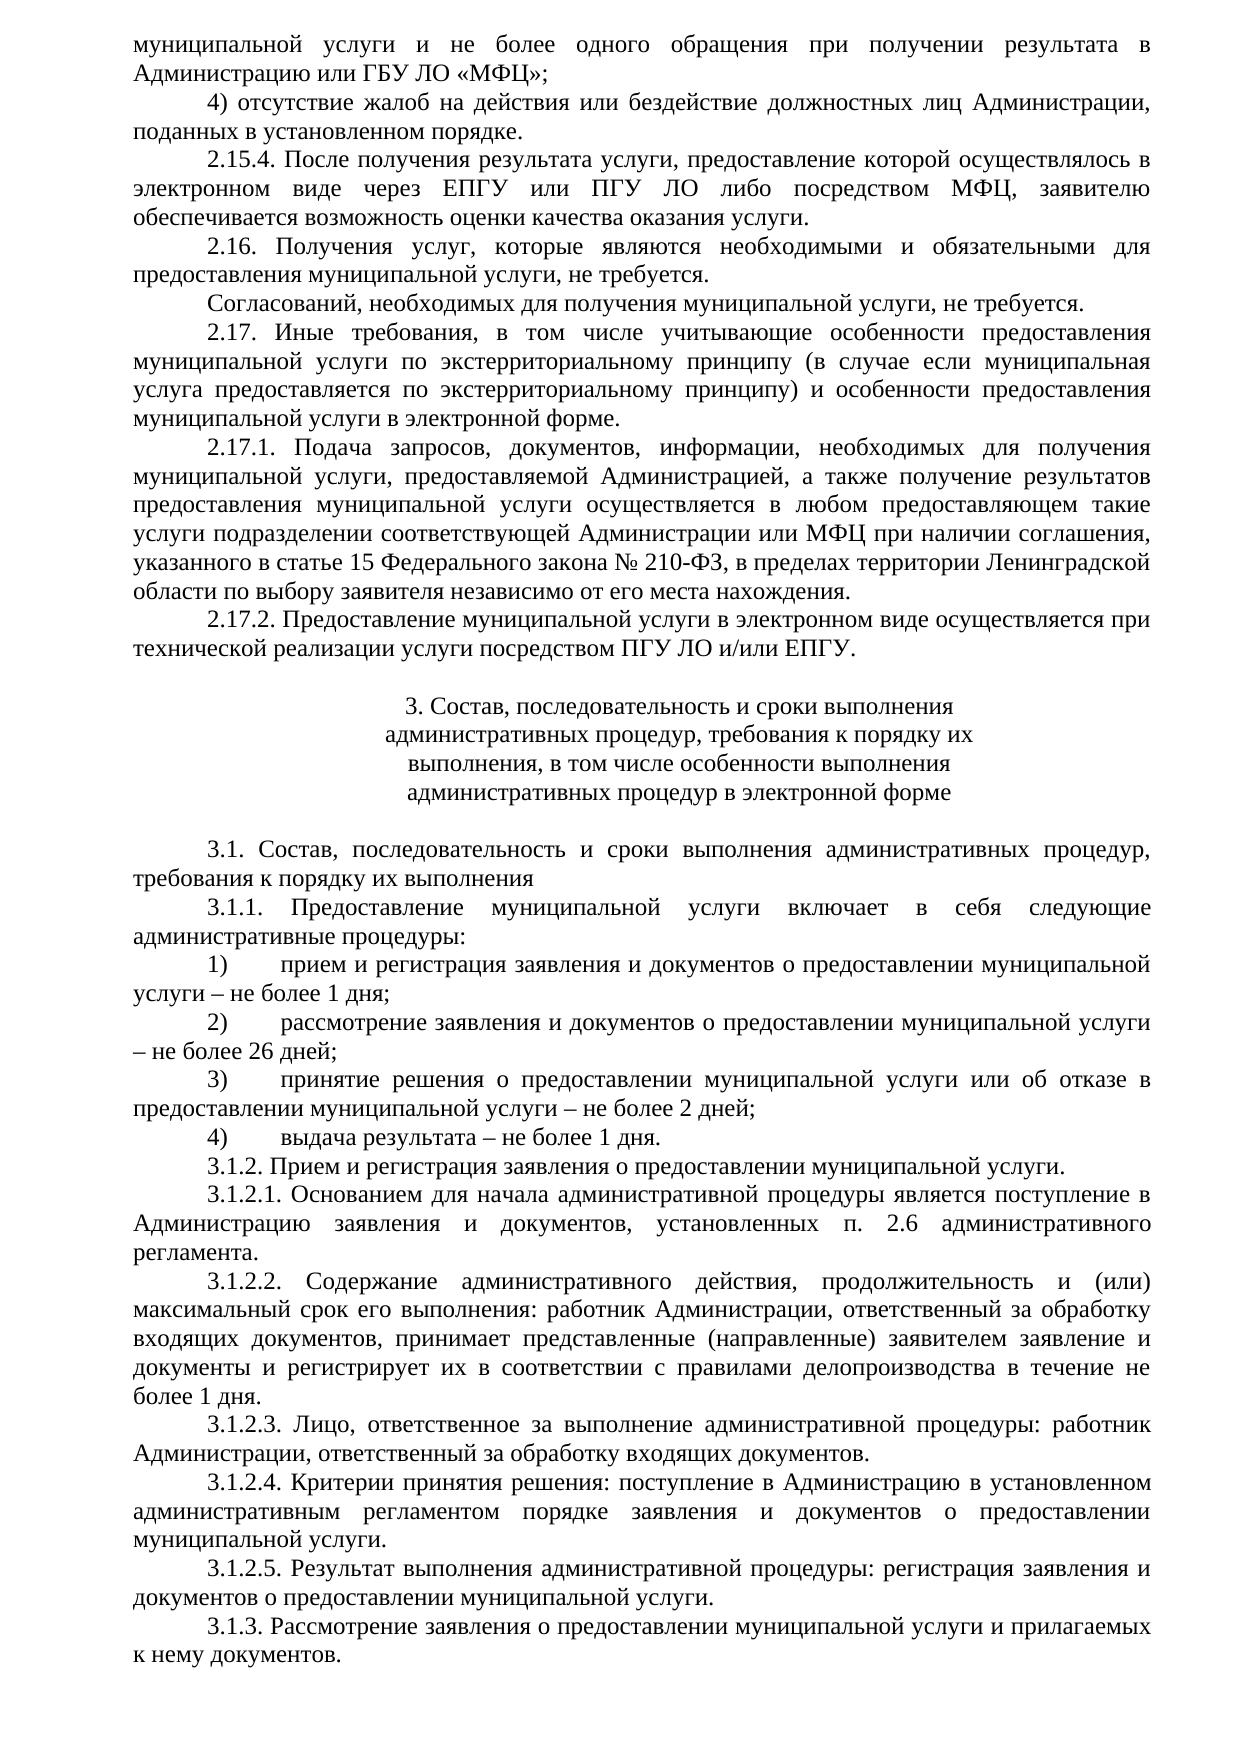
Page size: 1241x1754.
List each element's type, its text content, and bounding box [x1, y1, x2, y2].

text 3.1.2.3. Лицо, ответственное за выполнение административной процедуры: работник Администрации, ответственный за обработку входящих документов. [133, 1409, 1152, 1467]
text 3.1.2.2. Содержание административного действия, продолжительность и (или) максимальный срок его выполнения: работник Администрации, ответственный за обработку входящих документов, принимает представленные (направленные) заявителем заявление и документы и регистрирует их в соответствии с правилами делопроизводства в течение не более 1 дня. [133, 1266, 1152, 1409]
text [133, 29, 1152, 87]
text административных процедур, требования к порядку их [133, 719, 1152, 748]
text 3) принятие решения о предоставлении муниципальной услуги или об отказе в предоставлении муниципальной услуги – не более 2 дней; [133, 1064, 1152, 1122]
text 3.1.2. Прием и регистрация заявления о предоставлении муниципальной услуги. [133, 1151, 1152, 1179]
text выполнения, в том числе особенности выполнения [133, 748, 1152, 777]
text 2.17.2. Предоставление муниципальной услуги в электронном виде осуществляется при технической реализации услуги посредством ПГУ ЛО и/или ЕПГУ. [133, 604, 1152, 662]
text 3.1.1. Предоставление муниципальной услуги включает в себя следующие административные процедуры: [133, 892, 1152, 949]
text 4) выдача результата – не более 1 дня. [133, 1122, 1152, 1151]
text 2.17. Иные требования, в том числе учитывающие особенности предоставления муниципальной услуги по экстерриториальному принципу (в случае если муниципальная услуга предоставляется по экстерриториальному принципу) и особенности предоставления муниципальной услуги в электронной форме. [133, 317, 1152, 432]
text административных процедур в электронной форме [133, 777, 1152, 806]
text 3.1.2.4. Критерии принятия решения: поступление в Администрацию в установленном административным регламентом порядке заявления и документов о предоставлении муниципальной услуги. [133, 1467, 1152, 1553]
text 3.1. Состав, последовательность и сроки выполнения административных процедур, требования к порядку их выполнения [133, 834, 1152, 892]
text 3.1.2.5. Результат выполнения административной процедуры: регистрация заявления и документов о предоставлении муниципальной услуги. [133, 1553, 1152, 1611]
text 2.15.4. После получения результата услуги, предоставление которой осуществлялось в электронном виде через ЕПГУ или ПГУ ЛО либо посредством МФЦ, заявителю обеспечивается возможность оценки качества оказания услуги. [133, 144, 1152, 231]
text 3.1.3. Рассмотрение заявления о предоставлении муниципальной услуги и прилагаемых к нему документов. [133, 1611, 1152, 1668]
text 2) рассмотрение заявления и документов о предоставлении муниципальной услуги – не более 26 дней; [133, 1007, 1152, 1064]
text Согласований, необходимых для получения муниципальной услуги, не требуется. [133, 288, 1152, 317]
text 3.1.2.1. Основанием для начала административной процедуры является поступление в Администрацию заявления и документов, установленных п. 2.6 административного регламента. [133, 1179, 1152, 1266]
text 1) прием и регистрация заявления и документов о предоставлении муниципальной услуги – не более 1 дня; [133, 949, 1152, 1007]
text 2.16. Получения услуг, которые являются необходимыми и обязательными для предоставления муниципальной услуги, не требуется. [133, 231, 1152, 288]
text 4) отсутствие жалоб на действия или бездействие должностных лиц Администрации, поданных в установленном порядке. [133, 87, 1152, 144]
text 2.17.1. Подача запросов, документов, информации, необходимых для получения муниципальной услуги, предоставляемой Администрацией, а также получение результатов предоставления муниципальной услуги осуществляется в любом предоставляющем такие услуги подразделении соответствующей Администрации или МФЦ при наличии соглашения, указанного в статье 15 Федерального закона № 210-ФЗ, в пределах территории Ленинградской области по выбору заявителя независимо от его места нахождения. [133, 432, 1152, 604]
text 3. Состав, последовательность и сроки выполнения [133, 691, 1152, 719]
